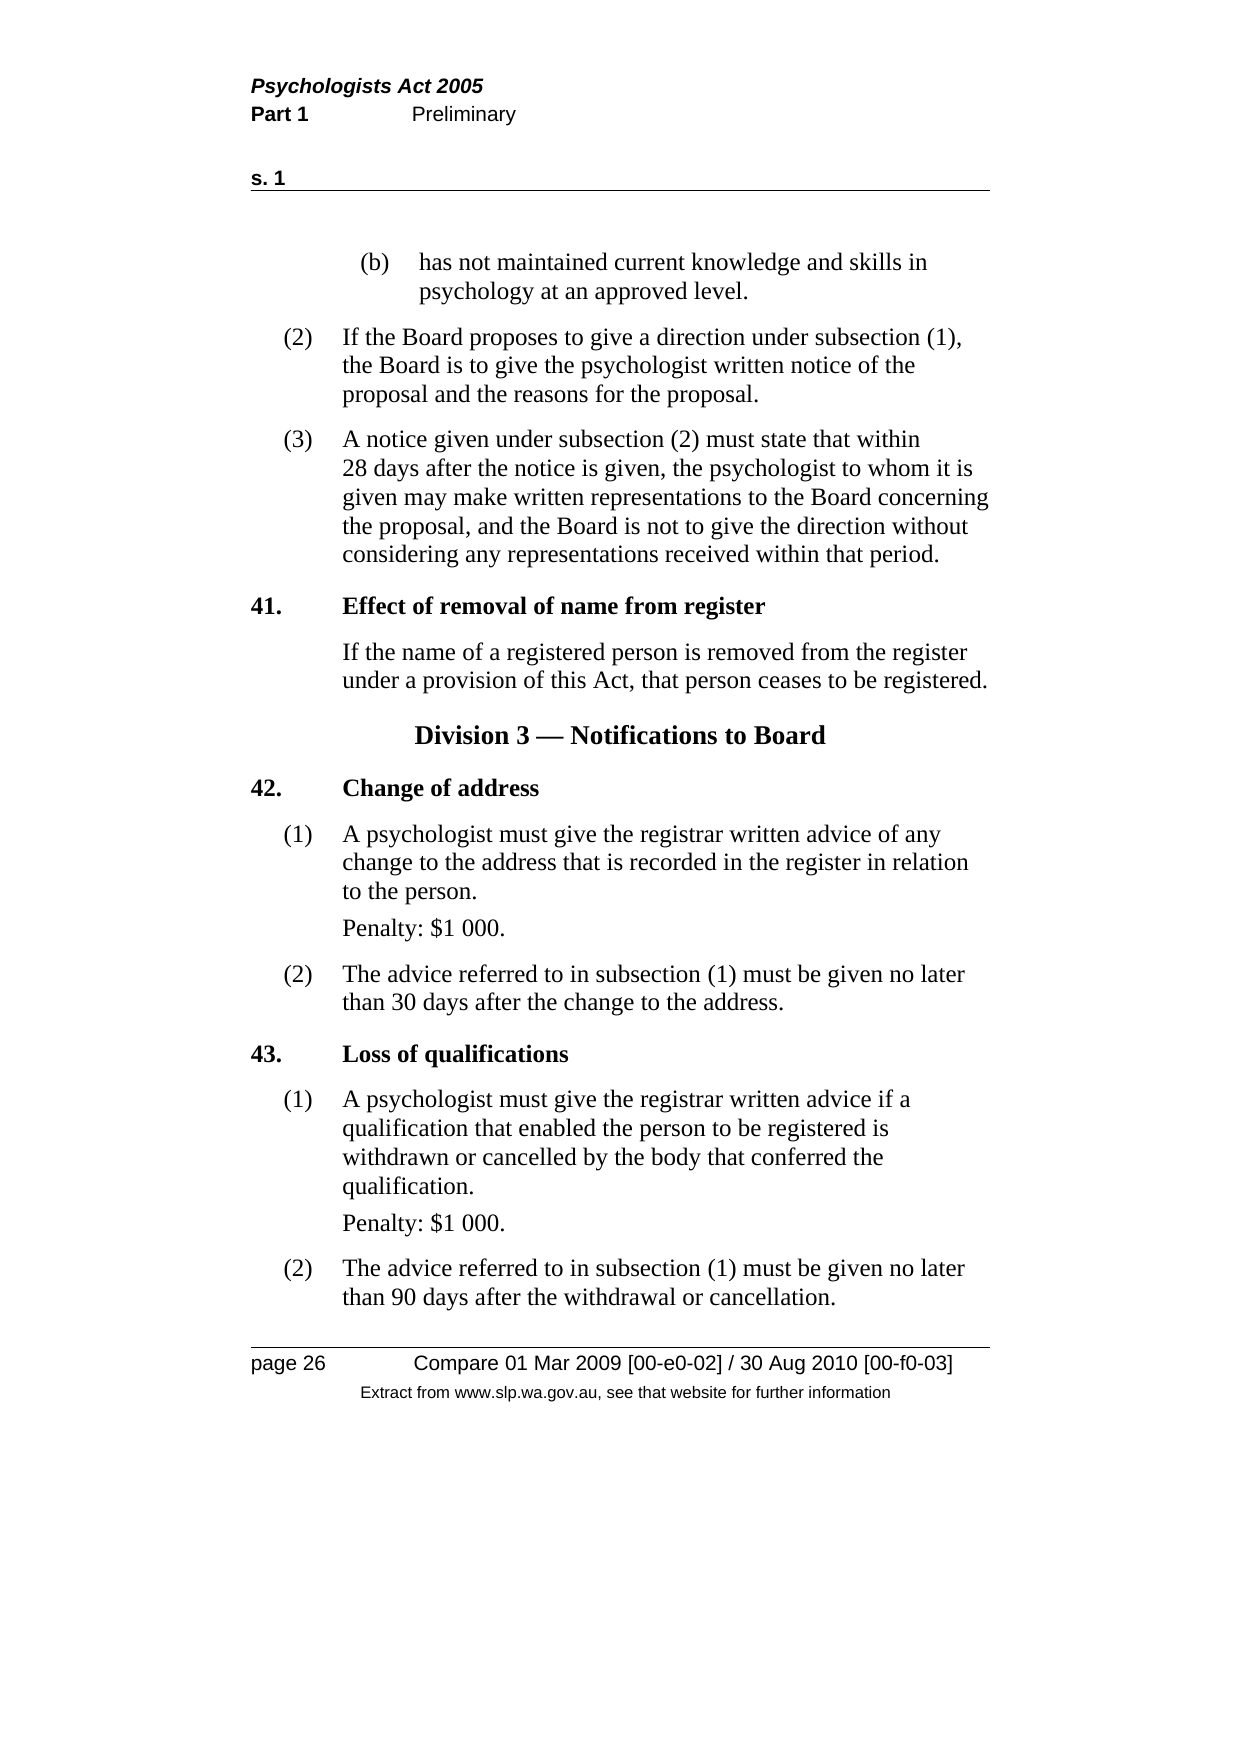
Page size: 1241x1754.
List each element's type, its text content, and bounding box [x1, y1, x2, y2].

text Penalty: $1 000. [251, 913, 990, 942]
text (1) A psychologist must give the registrar written advice of any change to the address that is recorded in the register in relation to the person. [251, 819, 990, 905]
subtitle Division 3 — Notifications to Board [251, 719, 990, 750]
text (2) The advice referred to in subsection (1) must be given no later than 90 days after the withdrawal or cancellation. [251, 1253, 990, 1311]
subtitle 43. Loss of qualifications [251, 1039, 990, 1068]
text (2) If the Board proposes to give a direction under subsection (1), the Board is to give the psychologist written notice of the proposal and the reasons for the proposal. [251, 322, 990, 408]
subtitle 42. Change of address [251, 773, 990, 802]
text If the name of a registered person is removed from the register under a provision of this Act, that person ceases to be registered. [251, 637, 990, 694]
subtitle 41. Effect of removal of name from register [251, 591, 990, 620]
text (b) has not maintained current knowledge and skills in psychology at an approved level. [251, 247, 990, 305]
text (2) The advice referred to in subsection (1) must be given no later than 30 days after the change to the address. [251, 959, 990, 1016]
text (1) A psychologist must give the registrar written advice if a qualification that enabled the person to be registered is withdrawn or cancelled by the body that conferred the qualification. [251, 1084, 990, 1199]
text Penalty: $1 000. [251, 1208, 990, 1237]
text (3) A notice given under subsection (2) must state that within 28 days after the notice is given, the psychologist to whom it is given may make written representations to the Board concerning the proposal, and the Board is not to give the direction without considering any representations received within that period. [251, 424, 990, 568]
